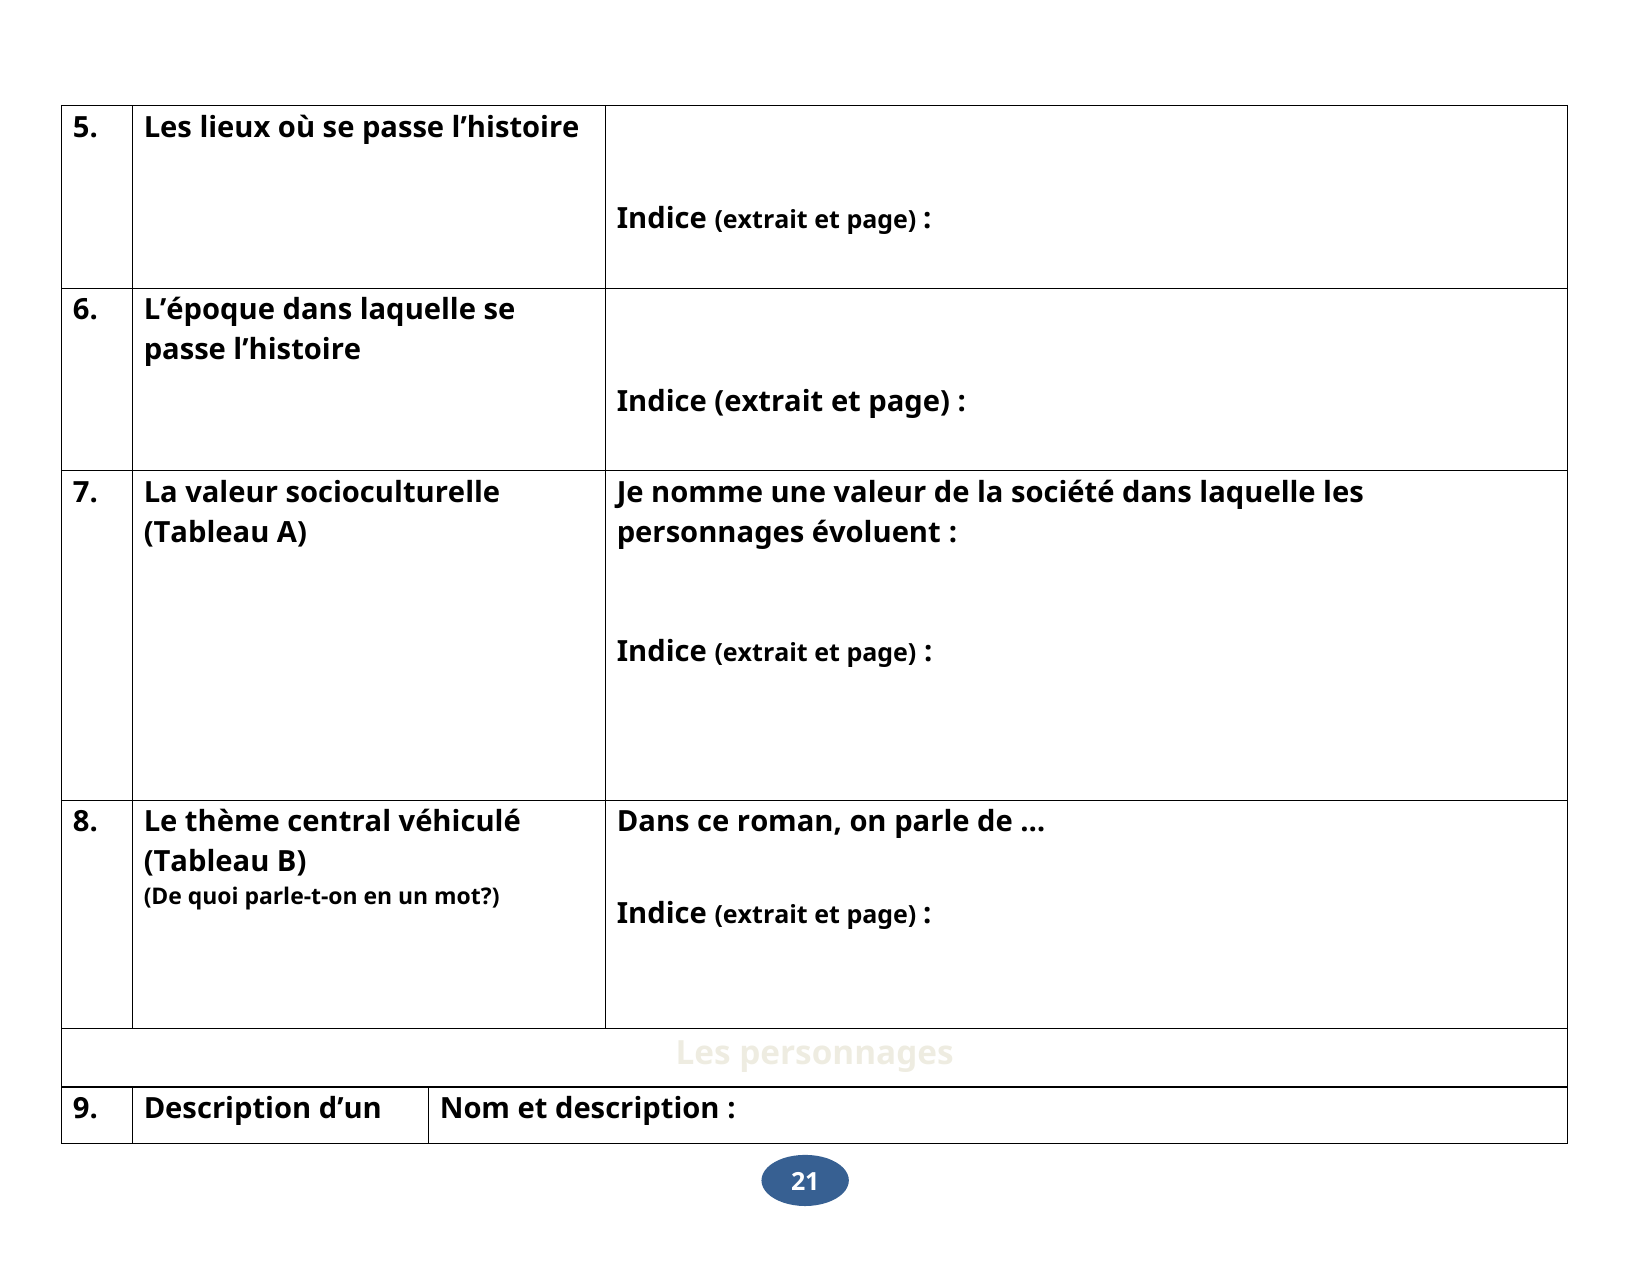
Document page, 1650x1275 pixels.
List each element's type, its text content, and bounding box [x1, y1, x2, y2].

table_cell 7. [62, 471, 132, 800]
table_cell Les lieux où se passe l’histoire [133, 106, 605, 288]
table_cell La valeur socioculturelle (Tableau A) [133, 471, 605, 800]
table_cell Dans ce roman, on parle de … Indice (extrait et page) : [606, 801, 1567, 1028]
table_cell Indice (extrait et page) : [606, 106, 1567, 288]
table_cell Indice (extrait et page) : [606, 289, 1567, 470]
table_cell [429, 1088, 1567, 1143]
table_cell Les personnages [62, 1029, 1567, 1086]
table_cell Le thème central véhiculé (Tableau B) (De quoi parle-t-on en un mot?) [133, 801, 605, 1028]
table_cell 6. [62, 289, 132, 470]
table_cell Je nomme une valeur de la société dans laquelle les personnages évoluent : Indice (extrait et page) : [606, 471, 1567, 800]
table_cell L’époque dans laquelle se passe l’histoire [133, 289, 605, 470]
table_cell 5. [62, 106, 132, 288]
table_cell 9. [62, 1088, 132, 1143]
table_cell 8. [62, 801, 132, 1028]
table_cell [133, 1088, 428, 1143]
